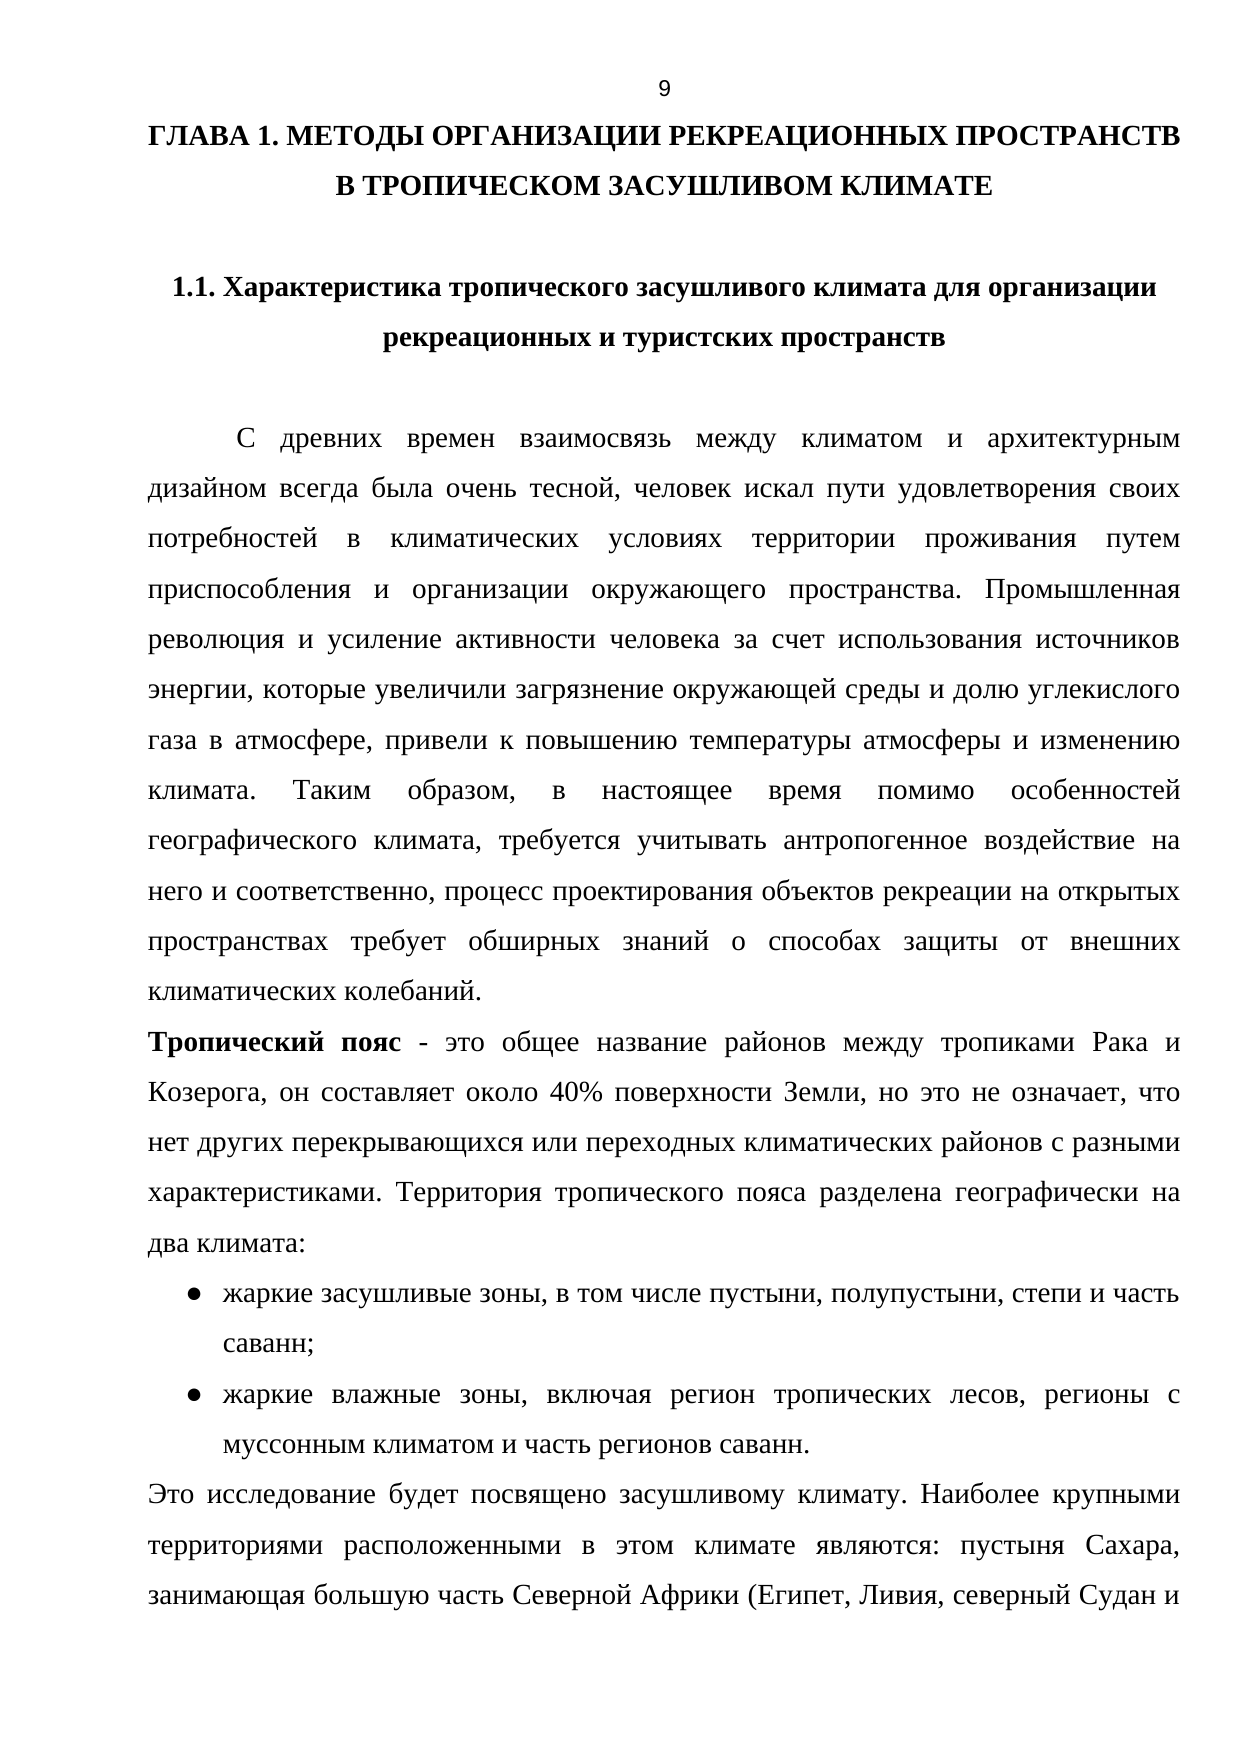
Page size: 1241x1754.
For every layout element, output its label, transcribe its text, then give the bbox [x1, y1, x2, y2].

list жаркие засушливые зоны, в том числе пустыни, полупустыни, степи и часть саванн; [185, 1275, 1181, 1359]
text С древних времен взаимосвязь между климатом и архитектурным дизайном всегда была очень тесной, человек искал пути удовлетворения своих потребностей в климатических условиях территории проживания путем приспособления и организации окружающего пространства. Промышленная революция и усиление активности человека за счет использования источников энергии, которые увеличили загрязнение окружающей среды и долю углекислого газа в атмосфере, привели к повышению температуры атмосферы и изменению климата. Таким образом, в настоящее время помимо особенностей географического климата, требуется учитывать антропогенное воздействие на него и соответственно, процесс проектирования объектов рекреации на открытых пространствах требует обширных знаний о способах защиты от внешних климатических колебаний. [148, 420, 1181, 1007]
list жаркие влажные зоны, включая регион тропических лесов, регионы с муссонным климатом и часть регионов саванн. [185, 1376, 1181, 1460]
subtitle ГЛАВА 1. МЕТОДЫ ОРГАНИЗАЦИИ РЕКРЕАЦИОННЫХ ПРОСТРАНСТВ В ТРОПИЧЕСКОМ ЗАСУШЛИВОМ КЛИМАТЕ [148, 118, 1181, 202]
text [148, 1476, 1181, 1611]
text Тропический пояс - это общее название районов между тропиками Рака и Козерога, он составляет около 40% поверхности Земли, но это не означает, что нет других перекрывающихся или переходных климатических районов с разными характеристиками. Территория тропического пояса разделена географически на два климата: [148, 1024, 1181, 1258]
subtitle 1.1. Характеристика тропического засушливого климата для организации рекреационных и туристских пространств [148, 269, 1181, 353]
